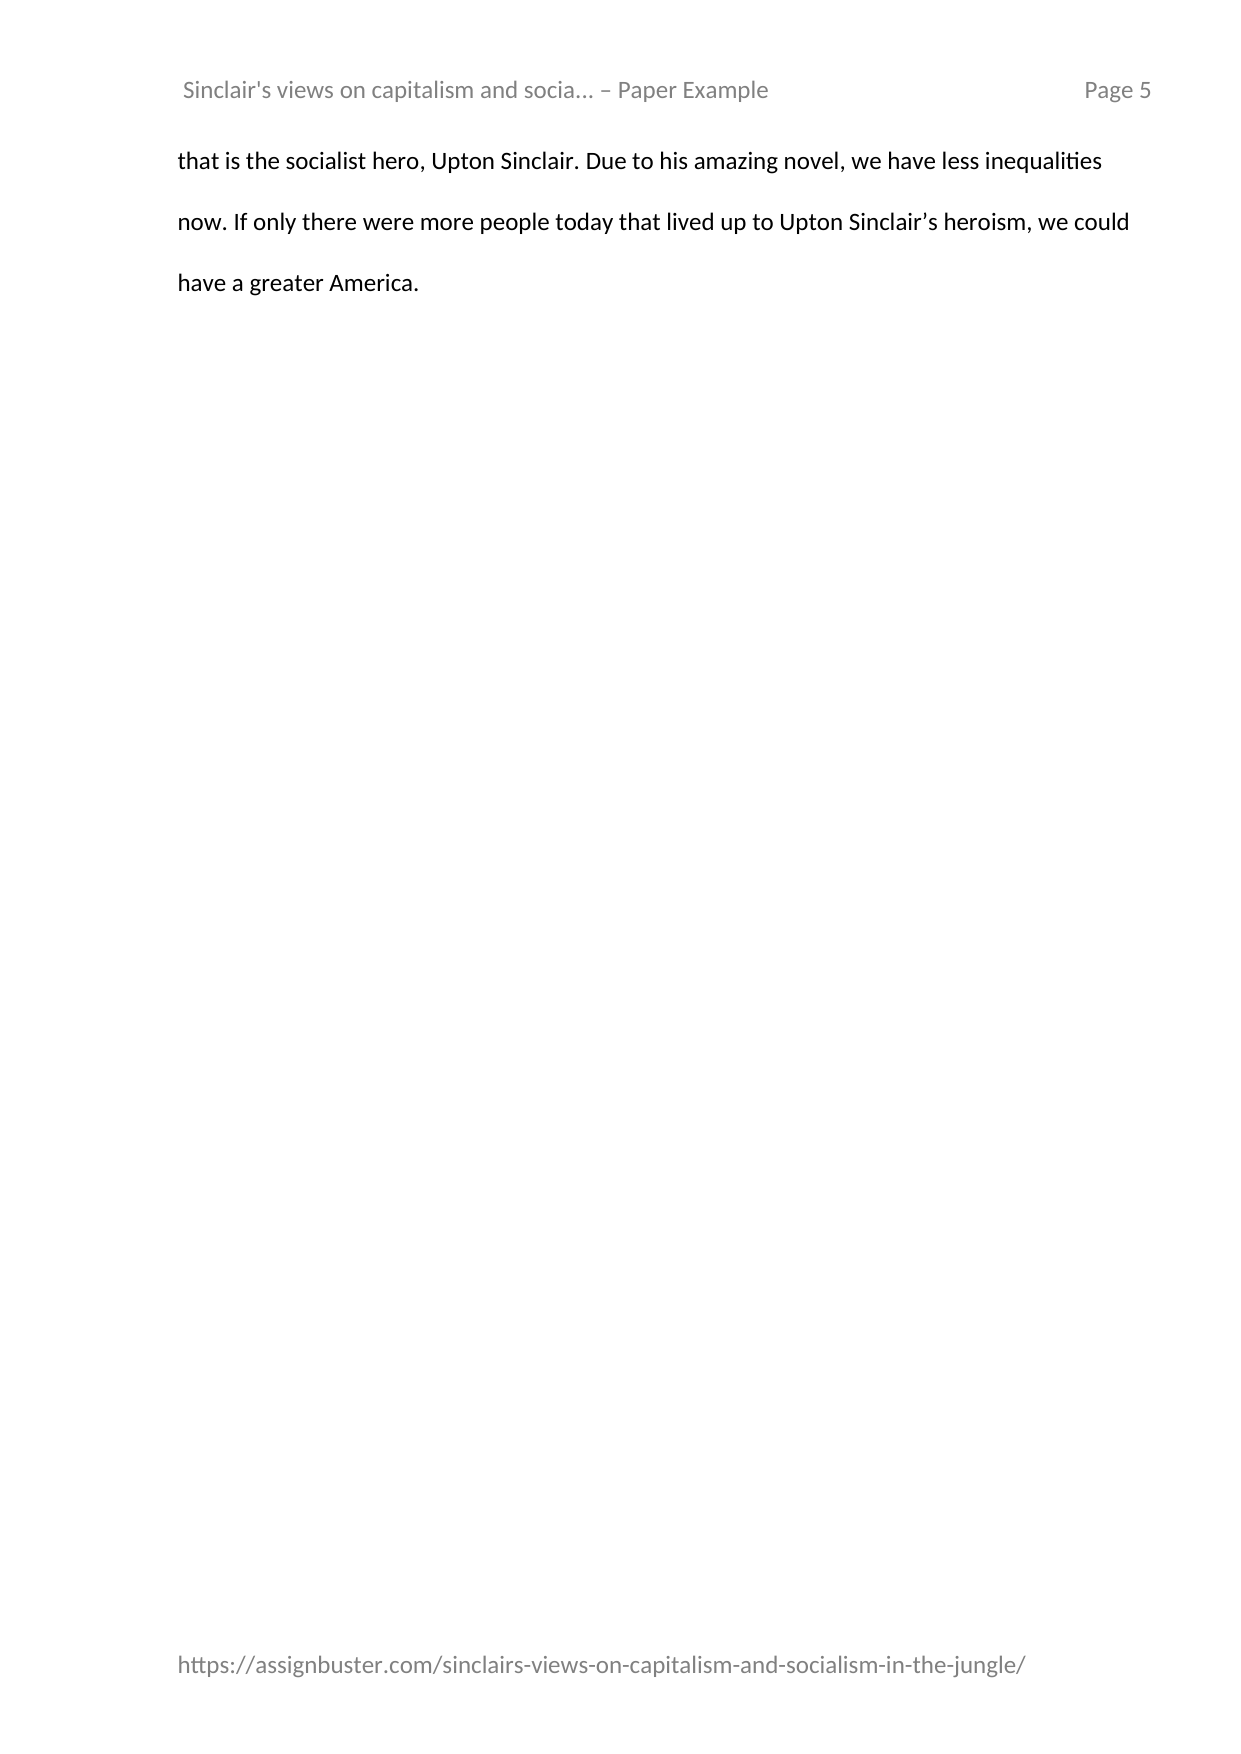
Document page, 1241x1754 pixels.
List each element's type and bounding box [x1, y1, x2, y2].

text [177, 145, 1152, 298]
